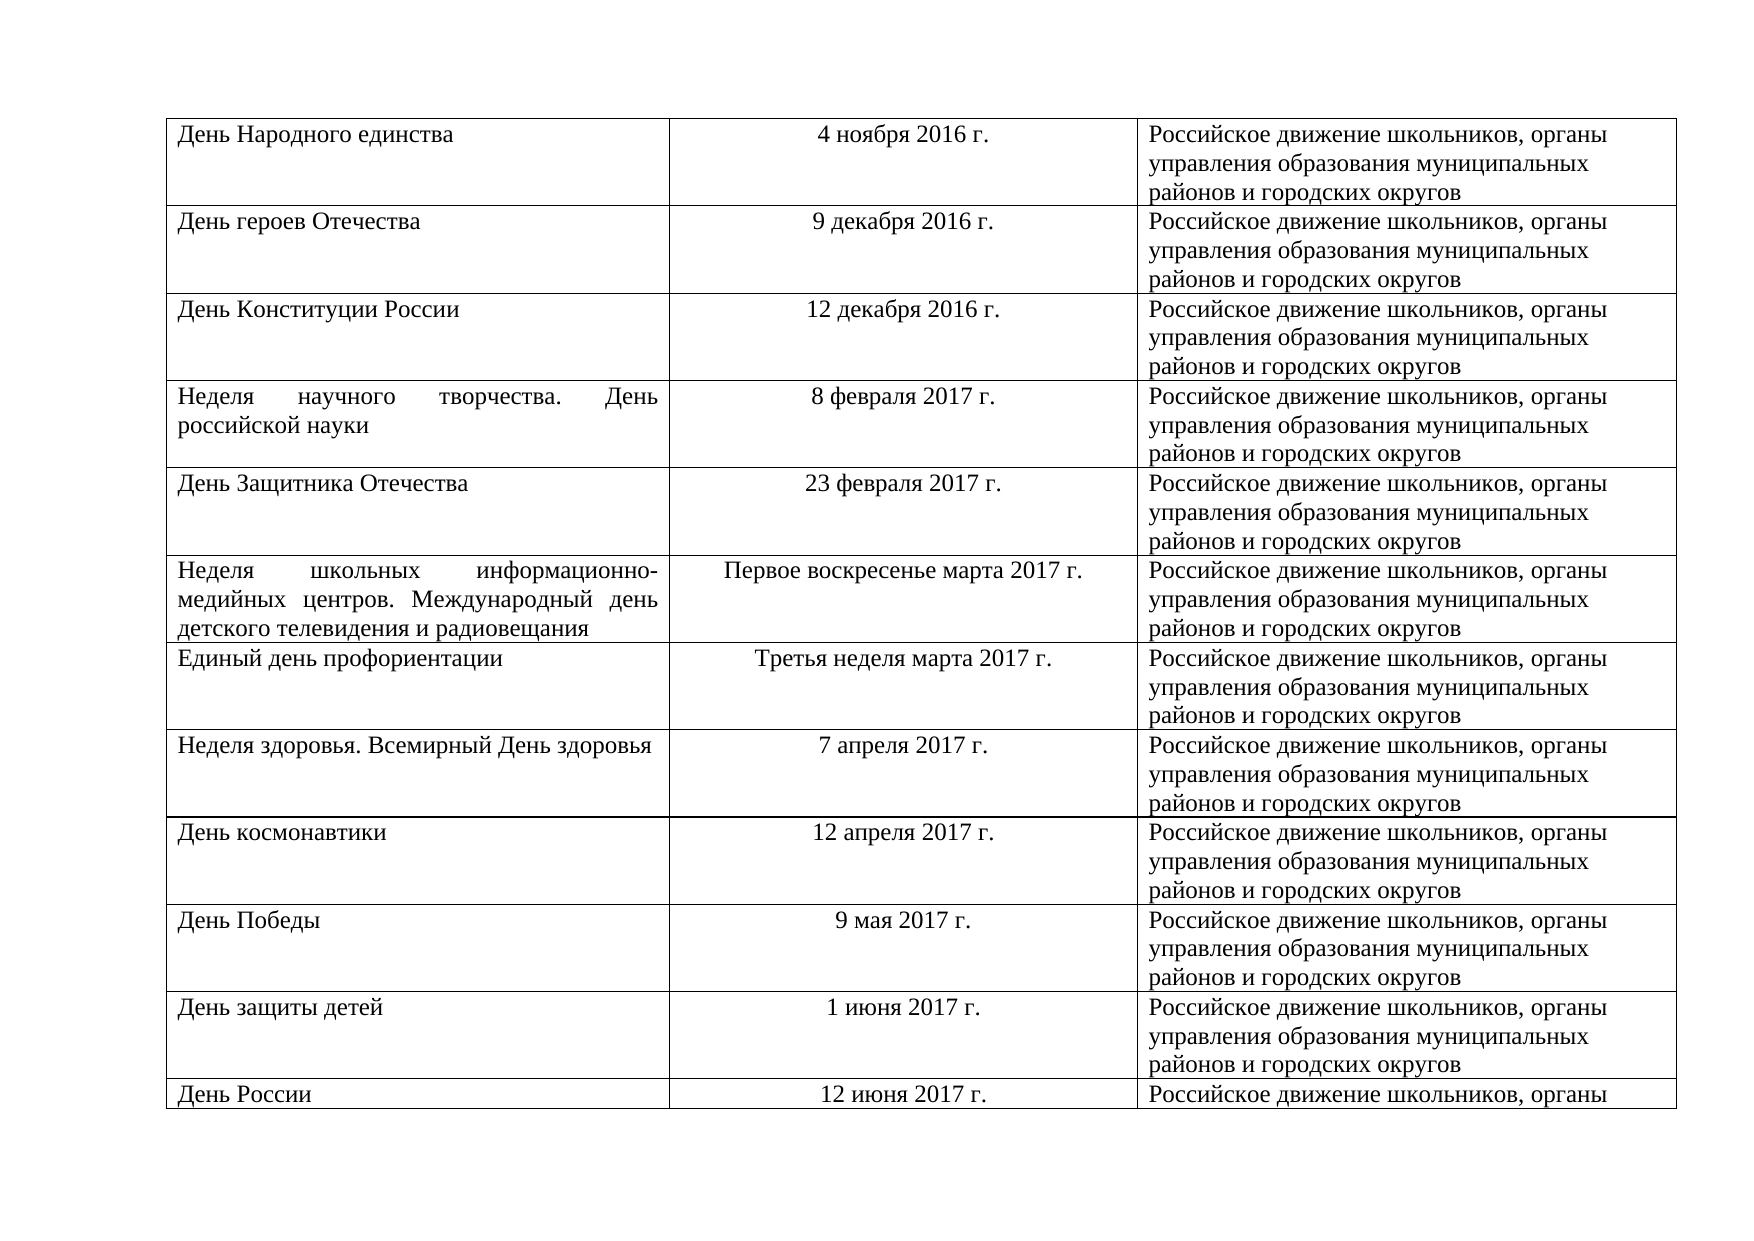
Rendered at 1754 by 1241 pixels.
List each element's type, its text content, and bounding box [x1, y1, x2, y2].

table_cell Неделя научного творчества. День российской науки [167, 381, 669, 467]
table_cell 7 апреля 2017 г. [670, 730, 1137, 816]
table_cell День Народного единства [167, 119, 669, 205]
table_cell 12 июня 2017 г. [670, 1079, 1137, 1108]
table_cell Российское движение школьников, органы управления образования муниципальных районов и городских округов [1138, 730, 1676, 816]
table_cell 4 ноября 2016 г. [670, 119, 1137, 205]
table_cell 12 апреля 2017 г. [670, 818, 1137, 904]
table_cell Первое воскресенье марта 2017 г. [670, 556, 1137, 642]
table_cell День героев Отечества [167, 206, 669, 293]
table_cell 9 мая 2017 г. [670, 905, 1137, 991]
table_cell День Конституции России [167, 294, 669, 380]
table_cell День Победы [167, 905, 669, 991]
table_cell Неделя школьных информационно-медийных центров. Международный день детского телевидения и радиовещания [167, 556, 669, 642]
table_cell День защиты детей [167, 992, 669, 1078]
table_cell День космонавтики [167, 818, 669, 904]
table_cell 23 февраля 2017 г. [670, 468, 1137, 554]
table_cell 12 декабря 2016 г. [670, 294, 1137, 380]
table_cell 8 февраля 2017 г. [670, 381, 1137, 467]
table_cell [1138, 206, 1676, 293]
table_cell 1 июня 2017 г. [670, 992, 1137, 1078]
table_cell День Защитника Отечества [167, 468, 669, 554]
table_cell Российское движение школьников, органы управления образования муниципальных районов и городских округов [1138, 905, 1676, 991]
table_cell Российское движение школьников, органы управления образования муниципальных районов и городских округов [1138, 468, 1676, 554]
table_cell Российское движение школьников, органы управления образования муниципальных районов и городских округов [1138, 556, 1676, 642]
table_cell Российское движение школьников, органы управления образования муниципальных районов и городских округов [1138, 643, 1676, 729]
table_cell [1138, 1079, 1676, 1108]
table_cell Российское движение школьников, органы управления образования муниципальных районов и городских округов [1138, 294, 1676, 380]
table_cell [1138, 992, 1676, 1078]
table_cell Единый день профориентации [167, 643, 669, 729]
table_cell Российское движение школьников, органы управления образования муниципальных районов и городских округов [1138, 818, 1676, 904]
table_cell День России [167, 1079, 669, 1108]
table_cell Третья неделя марта 2017 г. [670, 643, 1137, 729]
table_cell 9 декабря 2016 г. [670, 206, 1137, 293]
table_cell Российское движение школьников, органы управления образования муниципальных районов и городских округов [1138, 381, 1676, 467]
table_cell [1138, 119, 1676, 205]
table_cell Неделя здоровья. Всемирный День здоровья [167, 730, 669, 816]
